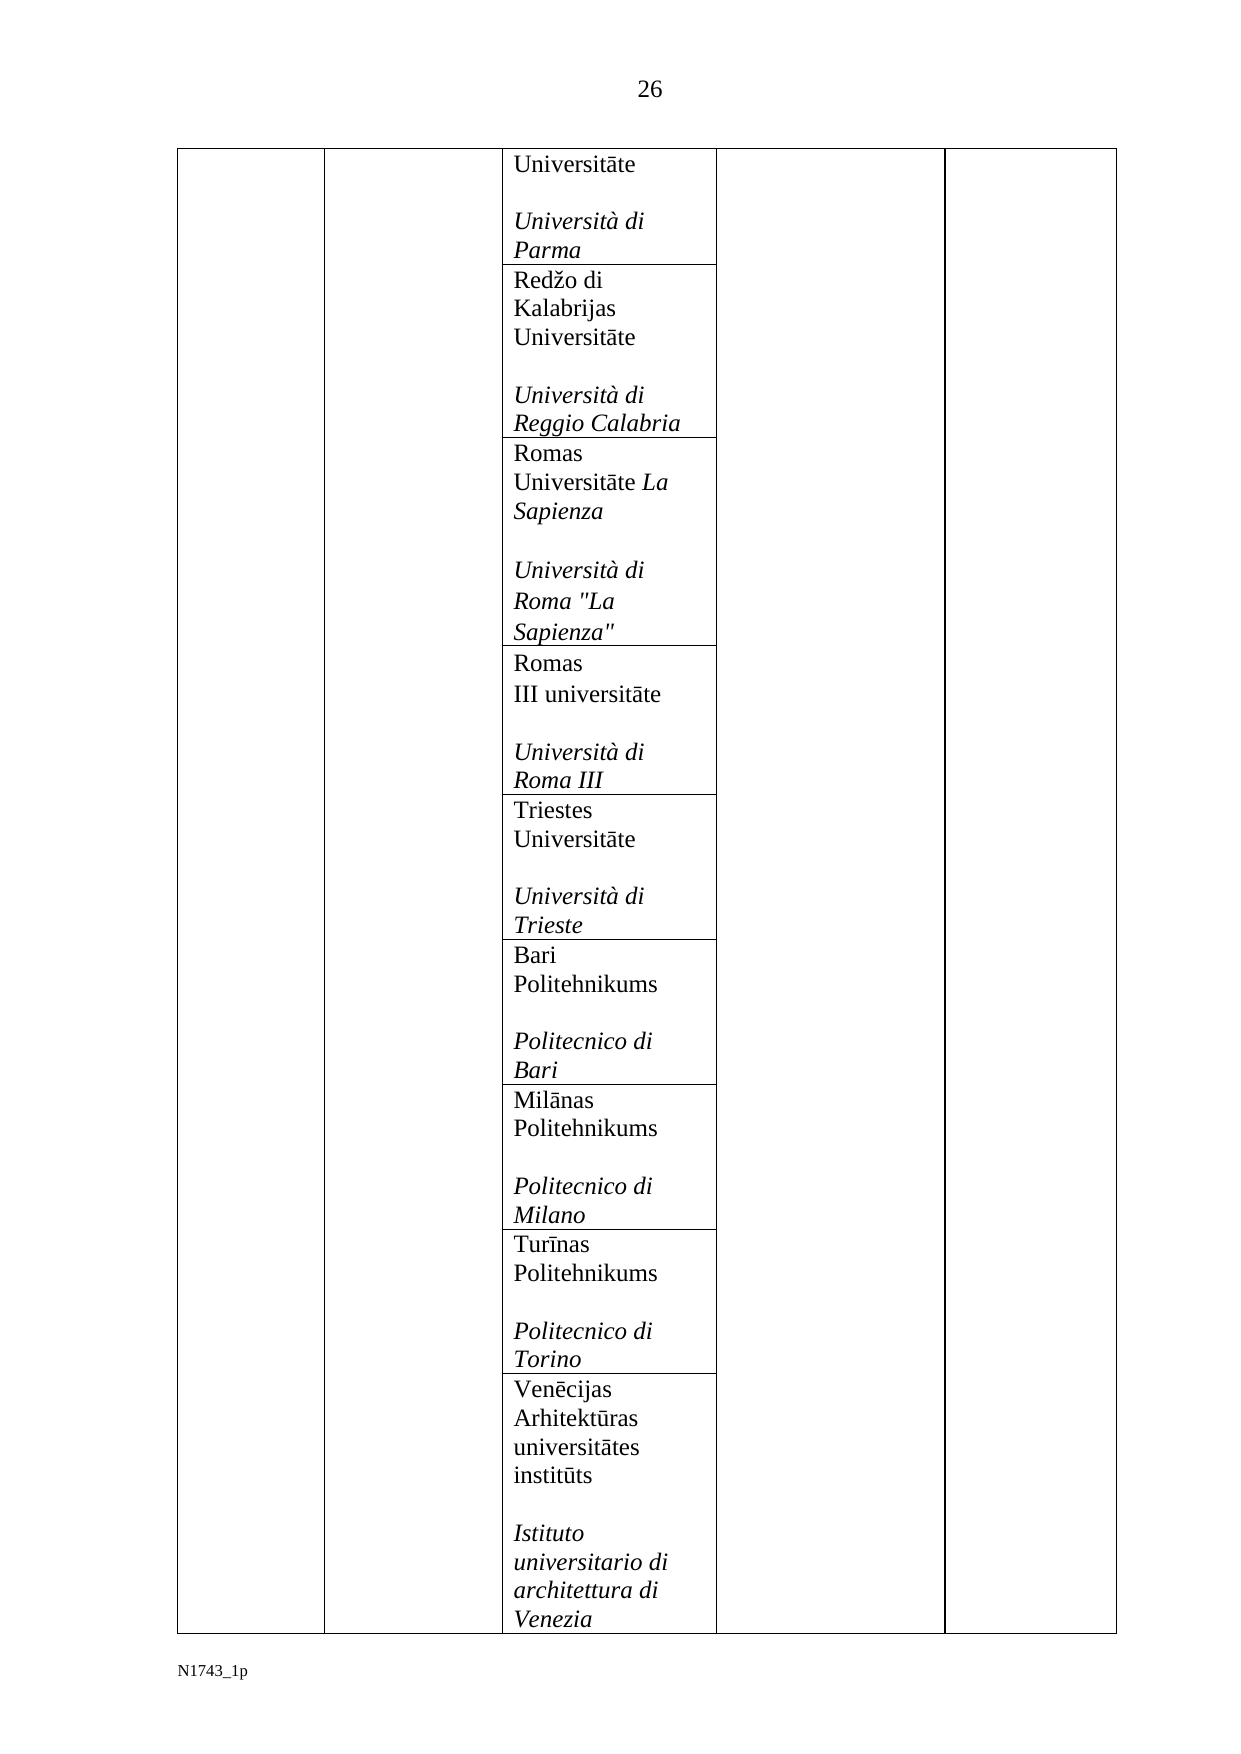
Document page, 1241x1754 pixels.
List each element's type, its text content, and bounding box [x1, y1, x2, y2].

table_cell Triestes Universitāte Università di Trieste [503, 795, 716, 939]
table_cell Redžo di Kalabrijas Universitāte Università di Reggio Calabria [503, 265, 716, 437]
table_cell Milānas Politehnikums Politecnico di Milano [503, 1085, 716, 1228]
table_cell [503, 149, 716, 264]
table_cell Bari Politehnikums Politecnico di Bari [503, 940, 716, 1084]
table_cell Turīnas Politehnikums Politecnico di Torino [503, 1230, 716, 1373]
table_cell Venēcijas Arhitektūras universitātes institūts Istituto universitario di architettura di Venezia [503, 1374, 716, 1633]
table_cell Romas Universitāte La Sapienza Università di Roma "La Sapienza" [503, 438, 716, 645]
table_cell Romas III universitāte Università di Roma III [503, 646, 716, 794]
